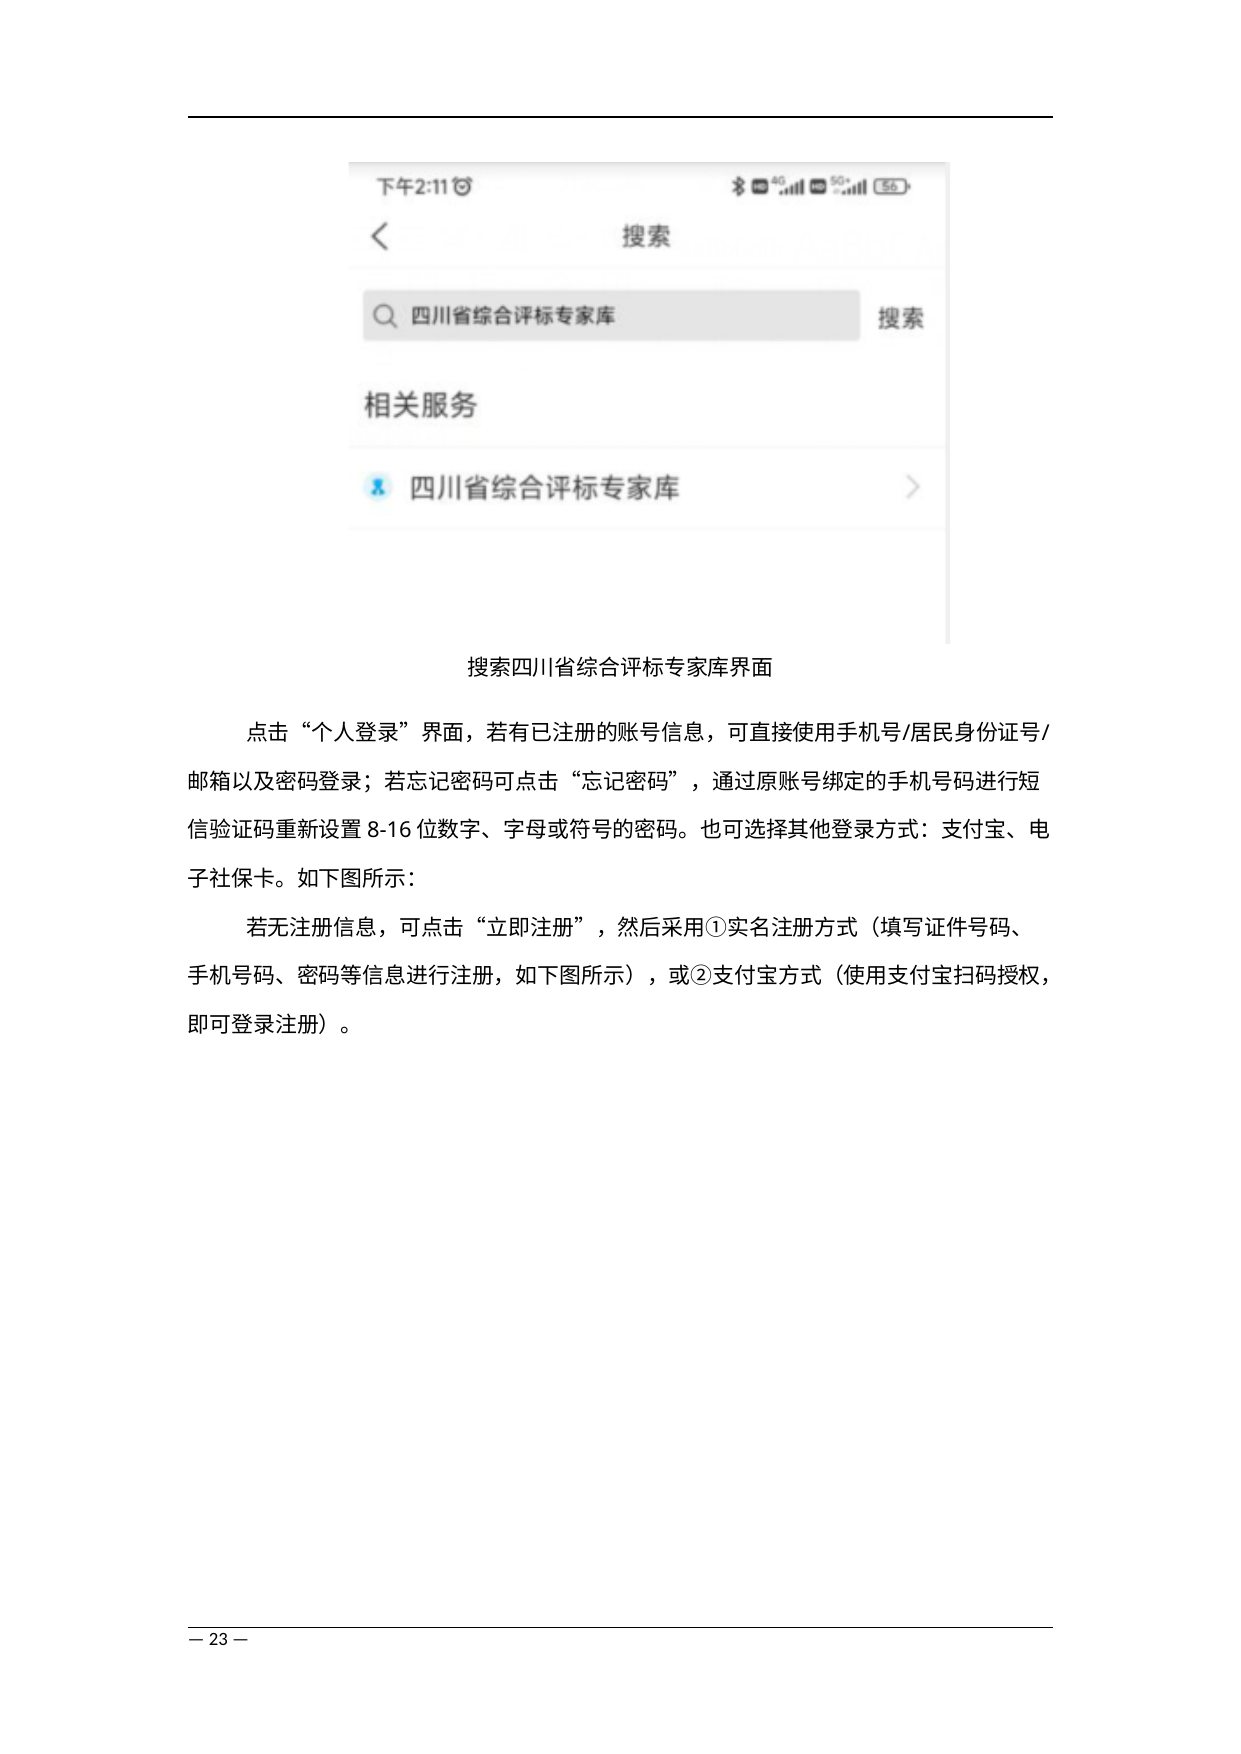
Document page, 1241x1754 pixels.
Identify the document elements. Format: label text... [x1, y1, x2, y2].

list 点击“个人登录”界面，若有已注册的账号信息，可直接使用手机号/居民身份证号/邮箱以及密码登录；若忘记密码可点击“忘记密码”，通过原账号绑定的手机号码进行短信验证码重新设置8-16位数字、字母或符号的密码。也可选择其他登录方式：支付宝、电子社保卡。如下图所示： [187, 714, 1053, 893]
list 若无注册信息，可点击“立即注册”，然后采用①实名注册方式（填写证件号码、手机号码、密码等信息进行注册，如下图所示），或②支付宝方式（使用支付宝扫码授权，即可登录注册）。 [187, 909, 1053, 1039]
picture [348, 162, 951, 644]
text 搜索四川省综合评标专家库界面 [187, 649, 1053, 682]
